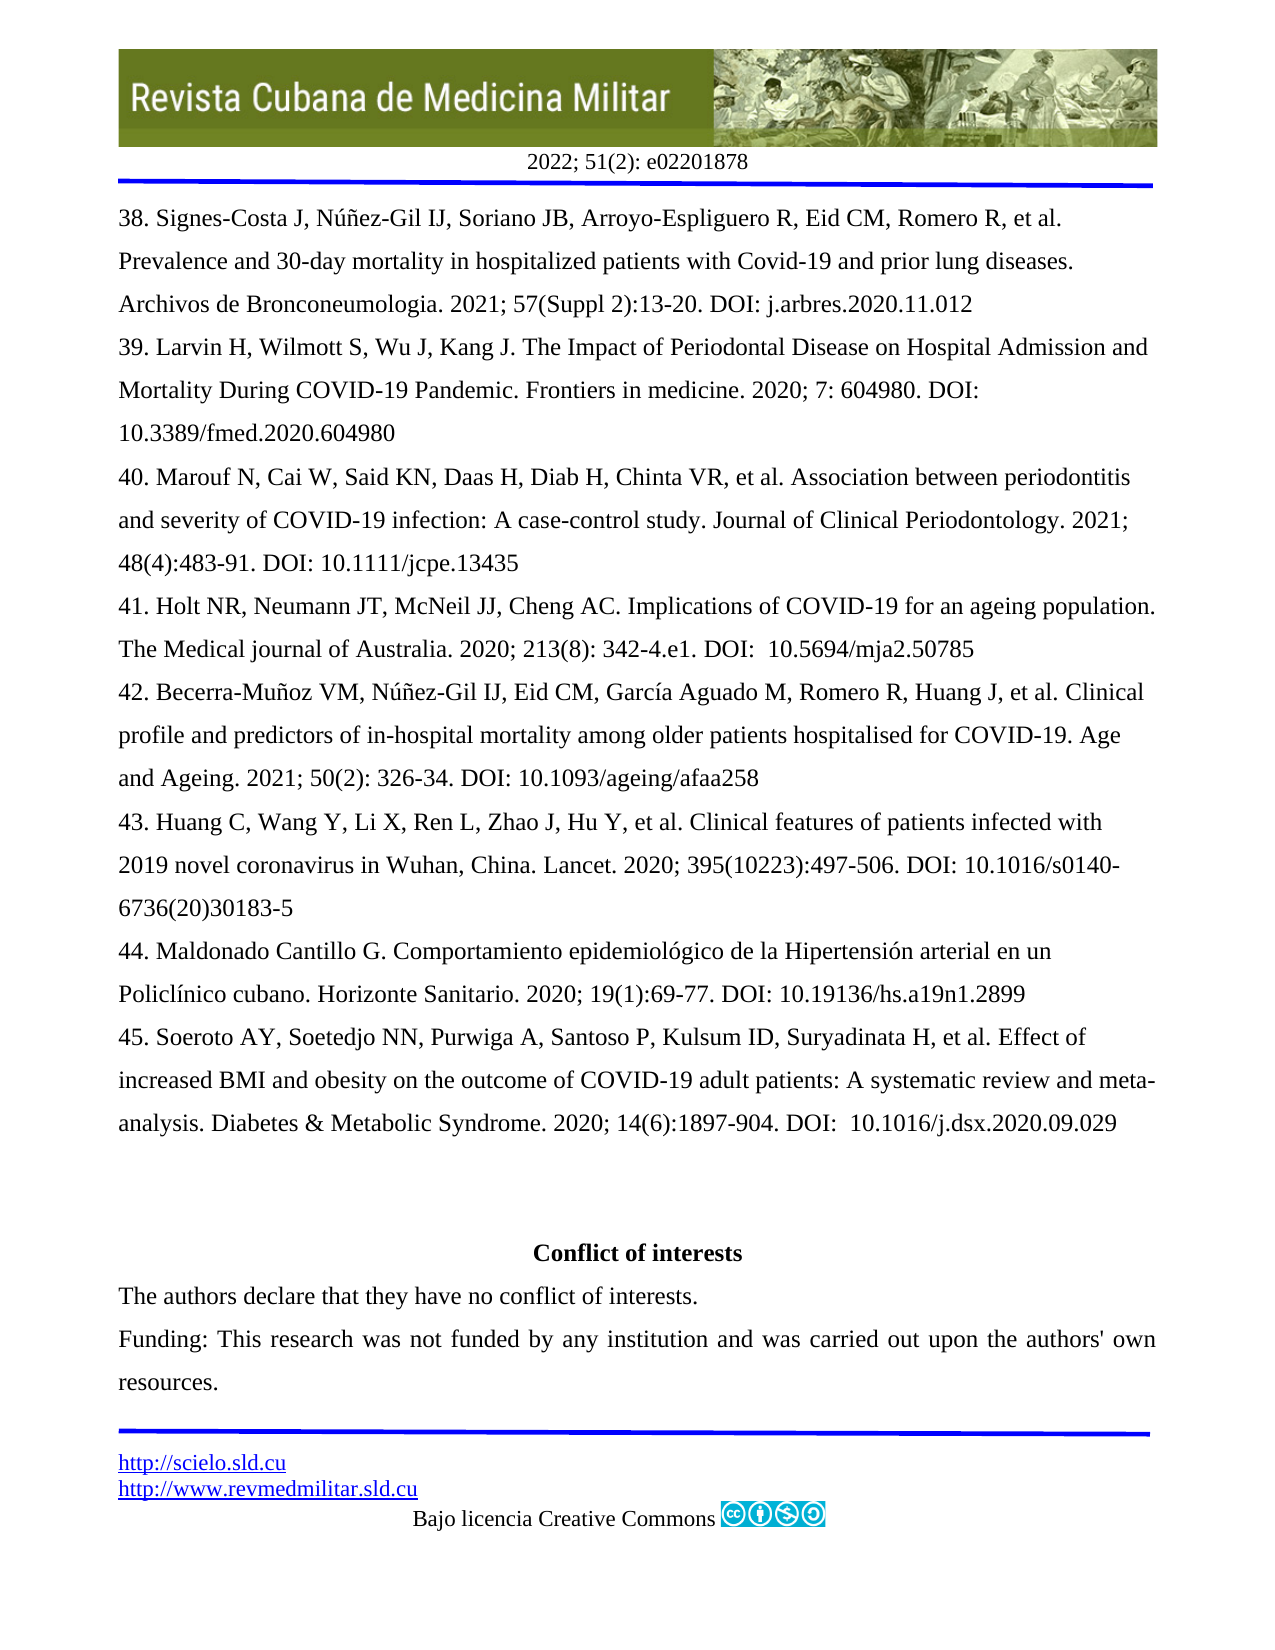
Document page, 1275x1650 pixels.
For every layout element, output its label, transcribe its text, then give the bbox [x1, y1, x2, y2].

text 42. Becerra-Muñoz VM, Núñez-Gil IJ, Eid CM, García Aguado M, Romero R, Huang J, et al. Clinical profile and predictors of in-hospital mortality among older patients hospitalised for COVID-19. Age and Ageing. 2021; 50(2): 326-34. DOI: 10.1093/ageing/afaa258 [118, 677, 1157, 792]
text 45. Soeroto AY, Soetedjo NN, Purwiga A, Santoso P, Kulsum ID, Suryadinata H, et al. Effect of increased BMI and obesity on the outcome of COVID-19 adult patients: A systematic review and meta-analysis. Diabetes & Metabolic Syndrome. 2020; 14(6):1897-904. DOI: 10.1016/j.dsx.2020.09.029 [118, 1022, 1157, 1137]
text 41. Holt NR, Neumann JT, McNeil JJ, Cheng AC. Implications of COVID-19 for an ageing population. The Medical journal of Australia. 2020; 213(8): 342-4.e1. DOI: 10.5694/mja2.50785 [118, 591, 1157, 663]
text The authors declare that they have no conflict of interests. [118, 1281, 1157, 1310]
text 38. Signes-Costa J, Núñez-Gil IJ, Soriano JB, Arroyo-Espliguero R, Eid CM, Romero R, et al. Prevalence and 30-day mortality in hospitalized patients with Covid-19 and prior lung diseases. Archivos de Bronconeumologia. 2021; 57(Suppl 2):13-20. DOI: j.arbres.2020.11.012 [118, 203, 1157, 318]
text 43. Huang C, Wang Y, Li X, Ren L, Zhao J, Hu Y, et al. Clinical features of patients infected with 2019 novel coronavirus in Wuhan, China. Lancet. 2020; 395(10223):497-506. DOI: 10.1016/s0140-6736(20)30183-5 [118, 807, 1157, 922]
picture [720, 1501, 826, 1527]
text 40. Marouf N, Cai W, Said KN, Daas H, Diab H, Chinta VR, et al. Association between periodontitis and severity of COVID-19 infection: A case-control study. Journal of Clinical Periodontology. 2021; 48(4):483-91. DOI: 10.1111/jcpe.13435 [118, 462, 1157, 577]
picture [118, 49, 1158, 147]
text 44. Maldonado Cantillo G. Comportamiento epidemiológico de la Hipertensión arterial en un Policlínico cubano. Horizonte Sanitario. 2020; 19(1):69-77. DOI: 10.19136/hs.a19n1.2899 [118, 936, 1157, 1008]
text Funding: This research was not funded by any institution and was carried out upon the authors' own resources. [118, 1324, 1157, 1396]
text Conflict of interests [118, 1238, 1157, 1267]
text 39. Larvin H, Wilmott S, Wu J, Kang J. The Impact of Periodontal Disease on Hospital Admission and Mortality During COVID-19 Pandemic. Frontiers in medicine. 2020; 7: 604980. DOI: 10.3389/fmed.2020.604980 [118, 332, 1157, 447]
